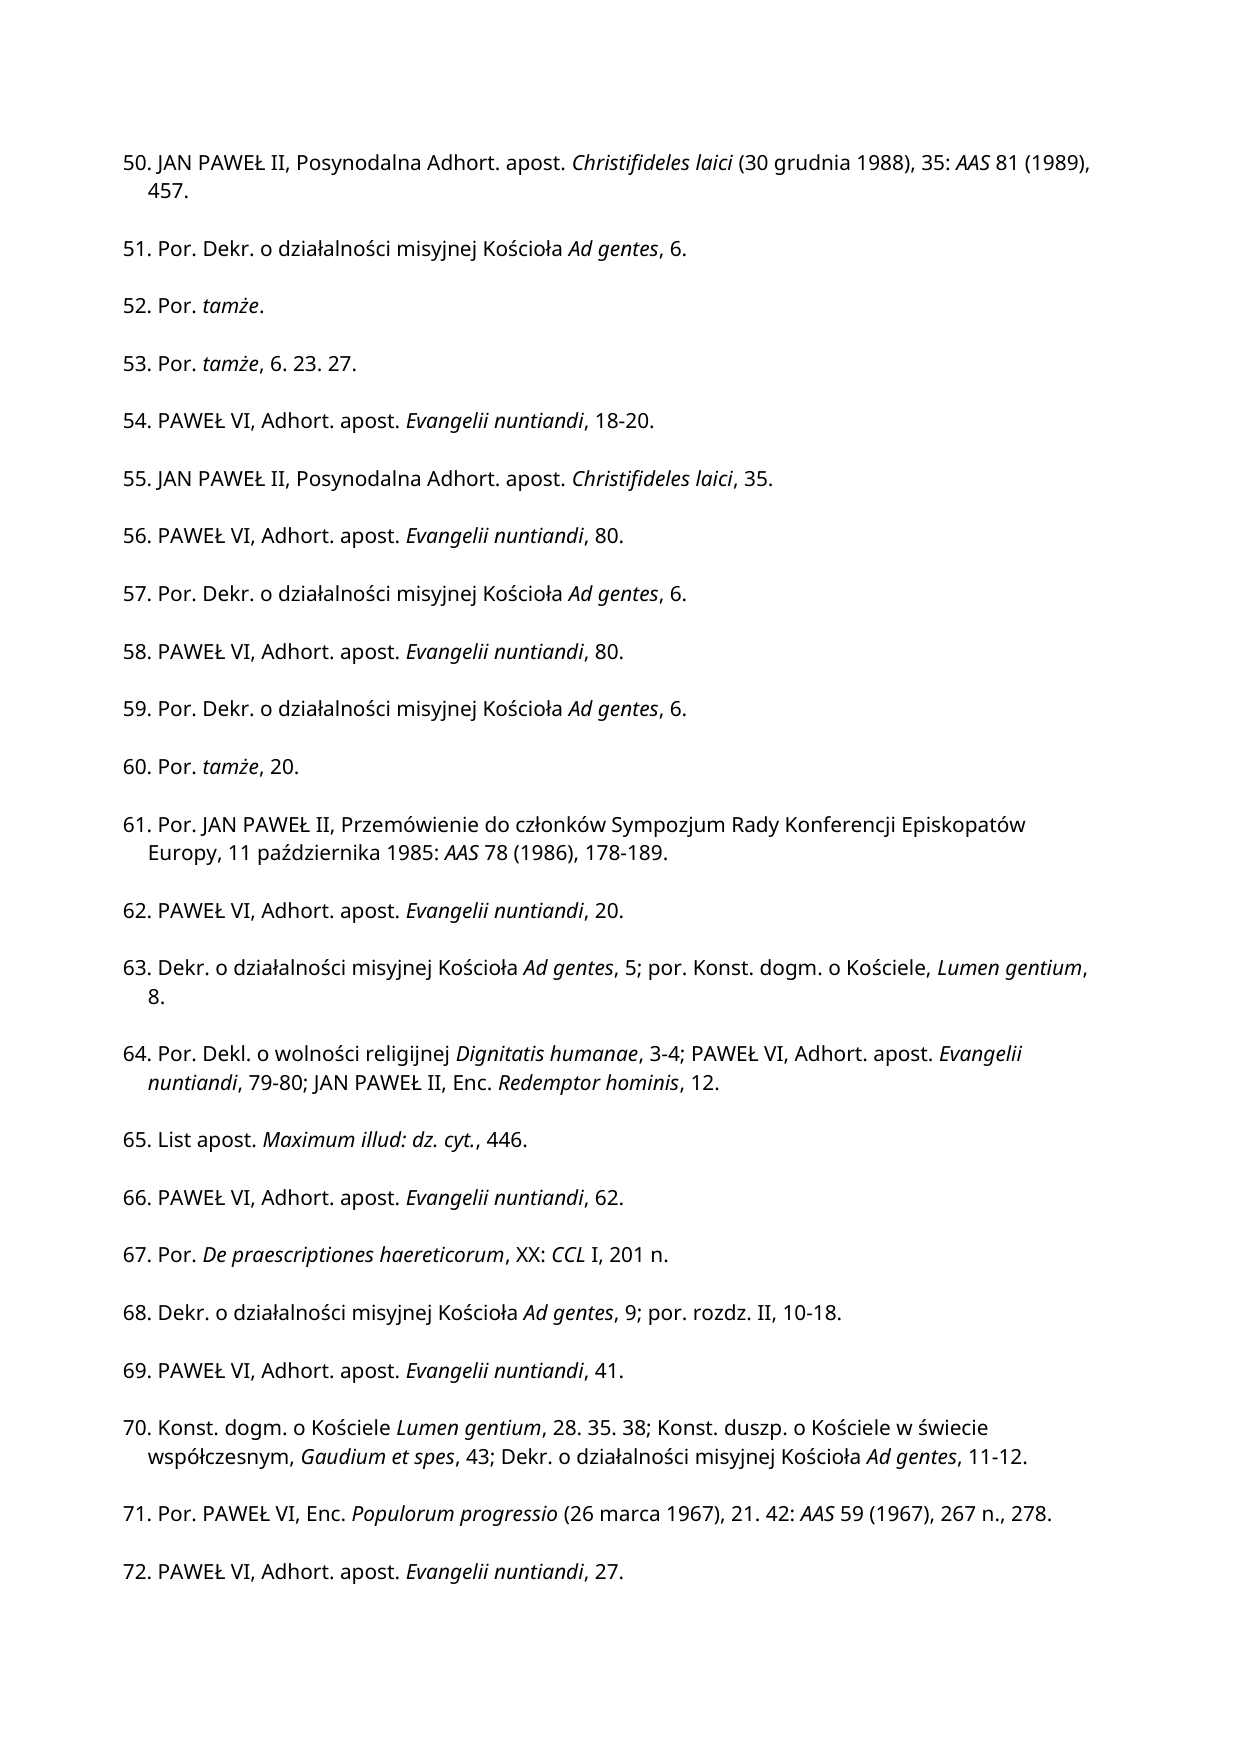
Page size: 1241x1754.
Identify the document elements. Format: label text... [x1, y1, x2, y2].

text 53. Por. tamże, 6. 23. 27. [123, 349, 1093, 377]
text 67. Por. De praescriptiones haereticorum, XX: CCL I, 201 n. [123, 1241, 1093, 1269]
text 71. Por. PAWEŁ VI, Enc. Populorum progressio (26 marca 1967), 21. 42: AAS 59 (1967), 267 n., 278. [123, 1499, 1093, 1528]
text 70. Konst. dogm. o Kościele Lumen gentium, 28. 35. 38; Konst. duszp. o Kościele w świecie współczesnym, Gaudium et spes, 43; Dekr. o działalności misyjnej Kościoła Ad gentes, 11-12. [123, 1413, 1093, 1470]
text 60. Por. tamże, 20. [123, 752, 1093, 781]
text 64. Por. Dekl. o wolności religijnej Dignitatis humanae, 3-4; PAWEŁ VI, Adhort. apost. Evangelii nuntiandi, 79-80; JAN PAWEŁ II, Enc. Redemptor hominis, 12. [123, 1039, 1093, 1096]
text 54. PAWEŁ VI, Adhort. apost. Evangelii nuntiandi, 18-20. [123, 406, 1093, 435]
text 59. Por. Dekr. o działalności misyjnej Kościoła Ad gentes, 6. [123, 694, 1093, 723]
text 66. PAWEŁ VI, Adhort. apost. Evangelii nuntiandi, 62. [123, 1183, 1093, 1211]
text 56. PAWEŁ VI, Adhort. apost. Evangelii nuntiandi, 80. [123, 522, 1093, 550]
text 50. JAN PAWEŁ II, Posynodalna Adhort. apost. Christifideles laici (30 grudnia 1988), 35: AAS 81 (1989), 457. [123, 148, 1093, 204]
text 57. Por. Dekr. o działalności misyjnej Kościoła Ad gentes, 6. [123, 579, 1093, 608]
text 63. Dekr. o działalności misyjnej Kościoła Ad gentes, 5; por. Konst. dogm. o Kościele, Lumen gentium, 8. [123, 953, 1093, 1010]
text 69. PAWEŁ VI, Adhort. apost. Evangelii nuntiandi, 41. [123, 1356, 1093, 1384]
text 72. PAWEŁ VI, Adhort. apost. Evangelii nuntiandi, 27. [123, 1557, 1093, 1586]
text 51. Por. Dekr. o działalności misyjnej Kościoła Ad gentes, 6. [123, 234, 1093, 262]
text 62. PAWEŁ VI, Adhort. apost. Evangelii nuntiandi, 20. [123, 896, 1093, 924]
text 61. Por. JAN PAWEŁ II, Przemówienie do członków Sympozjum Rady Konferencji Episkopatów Europy, 11 października 1985: AAS 78 (1986), 178-189. [123, 810, 1093, 867]
text 65. List apost. Maximum illud: dz. cyt., 446. [123, 1125, 1093, 1154]
text 68. Dekr. o działalności misyjnej Kościoła Ad gentes, 9; por. rozdz. II, 10-18. [123, 1298, 1093, 1327]
text 55. JAN PAWEŁ II, Posynodalna Adhort. apost. Christifideles laici, 35. [123, 464, 1093, 492]
text 58. PAWEŁ VI, Adhort. apost. Evangelii nuntiandi, 80. [123, 637, 1093, 665]
text 52. Por. tamże. [123, 291, 1093, 320]
